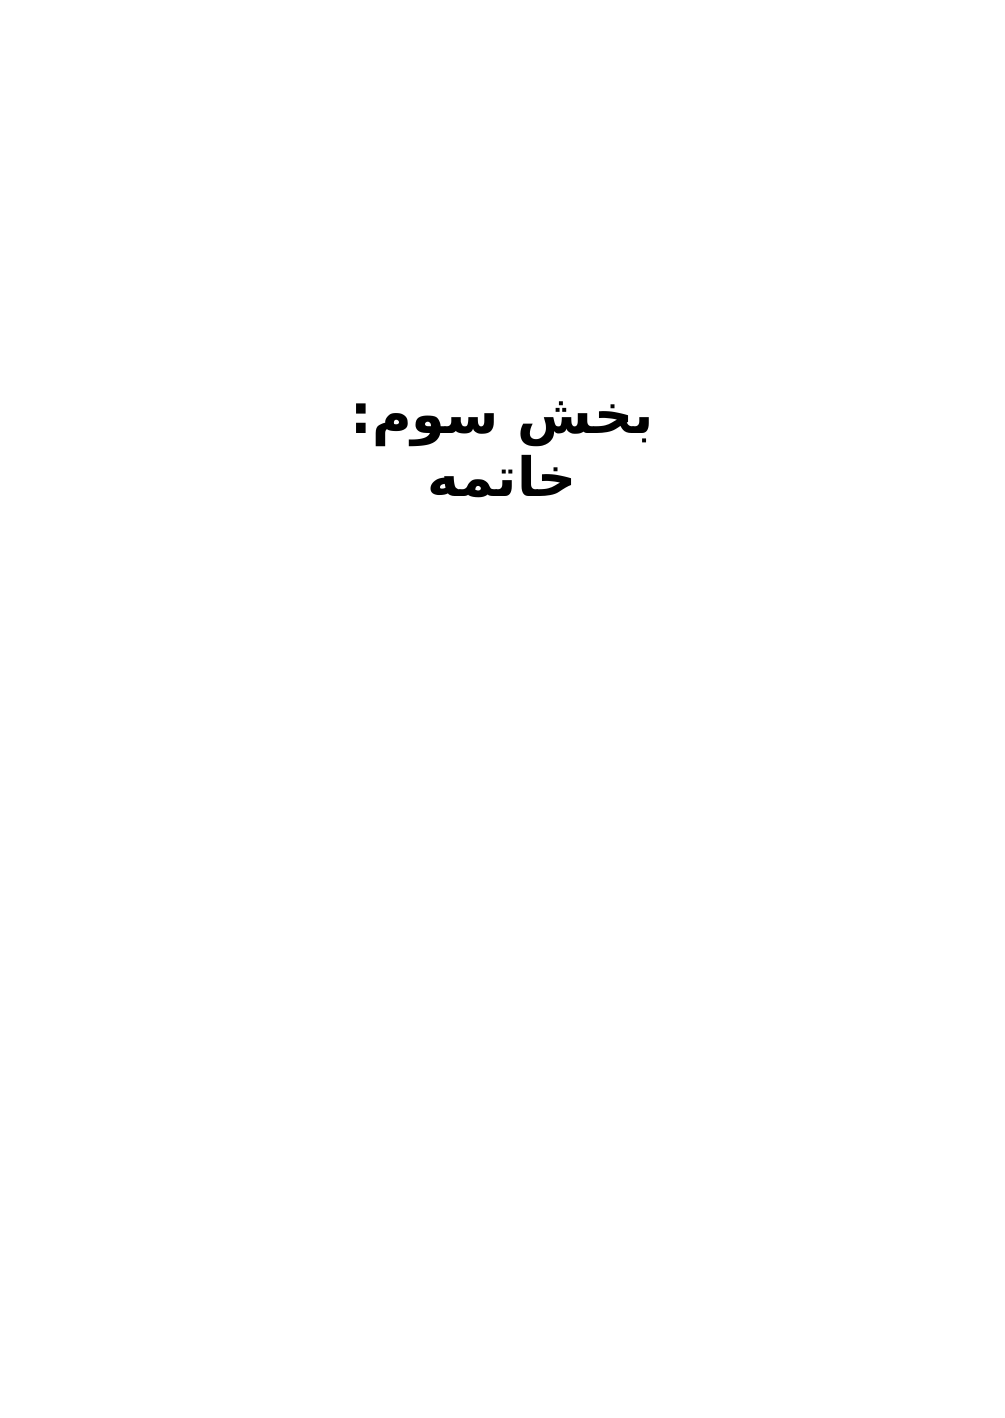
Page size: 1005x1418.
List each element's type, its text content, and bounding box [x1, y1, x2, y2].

text بخش سوم: خاتمه [112, 383, 892, 509]
